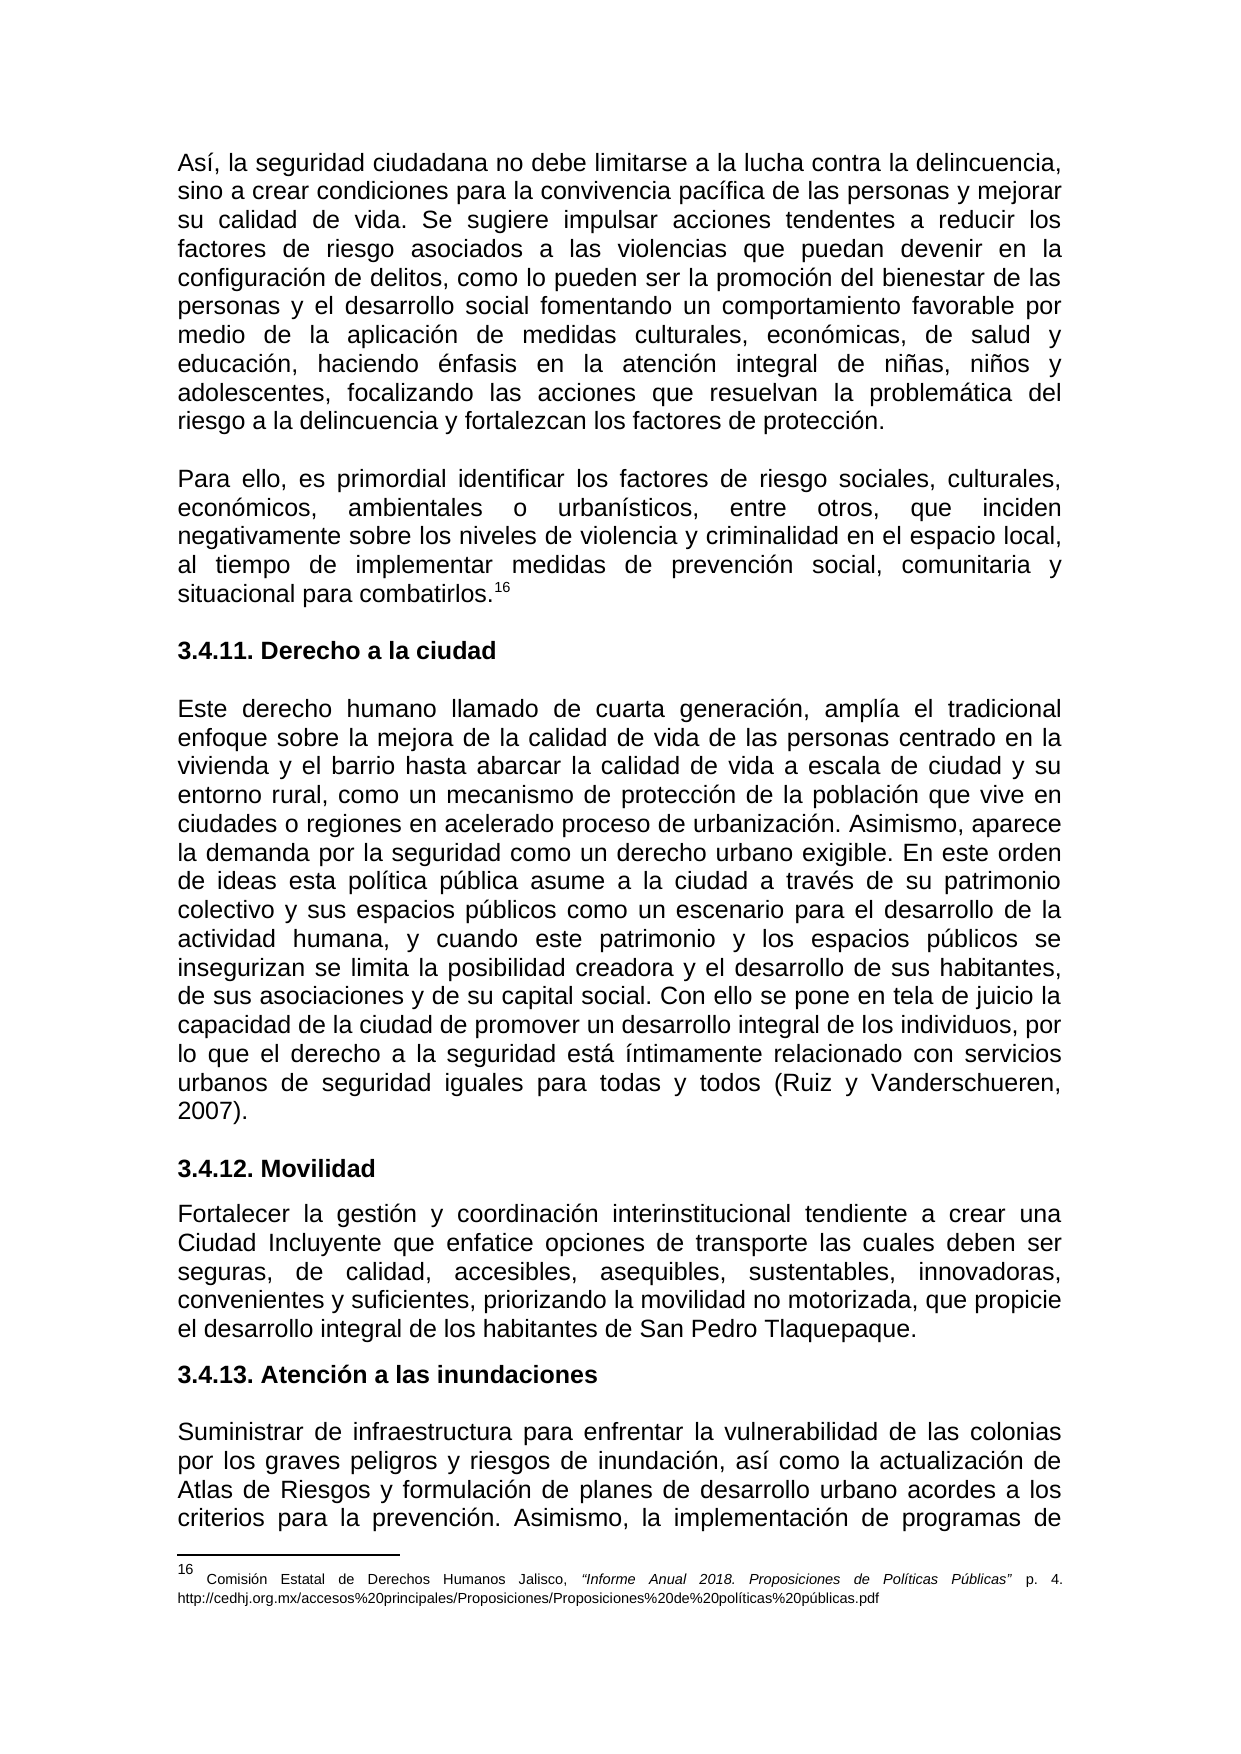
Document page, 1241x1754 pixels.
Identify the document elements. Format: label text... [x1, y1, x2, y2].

text Este derecho humano llamado de cuarta generación, amplía el tradicional enfoque sobre la mejora de la calidad de vida de las personas centrado en la vivienda y el barrio hasta abarcar la calidad de vida a escala de ciudad y su entorno rural, como un mecanismo de protección de la población que vive en ciudades o regiones en acelerado proceso de urbanización. Asimismo, aparece la demanda por la seguridad como un derecho urbano exigible. En este orden de ideas esta política pública asume a la ciudad a través de su patrimonio colectivo y sus espacios públicos como un escenario para el desarrollo de la actividad humana, y cuando este patrimonio y los espacios públicos se insegurizan se limita la posibilidad creadora y el desarrollo de sus habitantes, de sus asociaciones y de su capital social. Con ello se pone en tela de juicio la capacidad de la ciudad de promover un desarrollo integral de los individuos, por lo que el derecho a la seguridad está íntimamente relacionado con servicios urbanos de seguridad iguales para todas y todos (Ruiz y Vanderschueren, 2007). [177, 694, 1063, 1125]
text 3.4.11. Derecho a la ciudad [177, 636, 1063, 665]
text Para ello, es primordial identificar los factores de riesgo sociales, culturales, económicos, ambientales o urbanísticos, entre otros, que inciden negativamente sobre los niveles de violencia y criminalidad en el espacio local, al tiempo de implementar medidas de prevención social, comunitaria y situacional para combatirlos. [177, 464, 1063, 608]
text 3.4.13. Atención a las inundaciones [177, 1360, 1063, 1388]
text 3.4.12. Movilidad [177, 1154, 1063, 1183]
text Fortalecer la gestión y coordinación interinstitucional tendiente a crear una Ciudad Incluyente que enfatice opciones de transporte las cuales deben ser seguras, de calidad, accesibles, asequibles, sustentables, innovadoras, convenientes y suficientes, priorizando la movilidad no motorizada, que propicie el desarrollo integral de los habitantes de San Pedro Tlaquepaque. [177, 1199, 1063, 1343]
text Así, la seguridad ciudadana no debe limitarse a la lucha contra la delincuencia, sino a crear condiciones para la convivencia pacífica de las personas y mejorar su calidad de vida. Se sugiere impulsar acciones tendentes a reducir los factores de riesgo asociados a las violencias que puedan devenir en la configuración de delitos, como lo pueden ser la promoción del bienestar de las personas y el desarrollo social fomentando un comportamiento favorable por medio de la aplicación de medidas culturales, económicas, de salud y educación, haciendo énfasis en la atención integral de niñas, niños y adolescentes, focalizando las acciones que resuelvan la problemática del riesgo a la delincuencia y fortalezcan los factores de protección. [177, 148, 1063, 435]
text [177, 1417, 1063, 1532]
